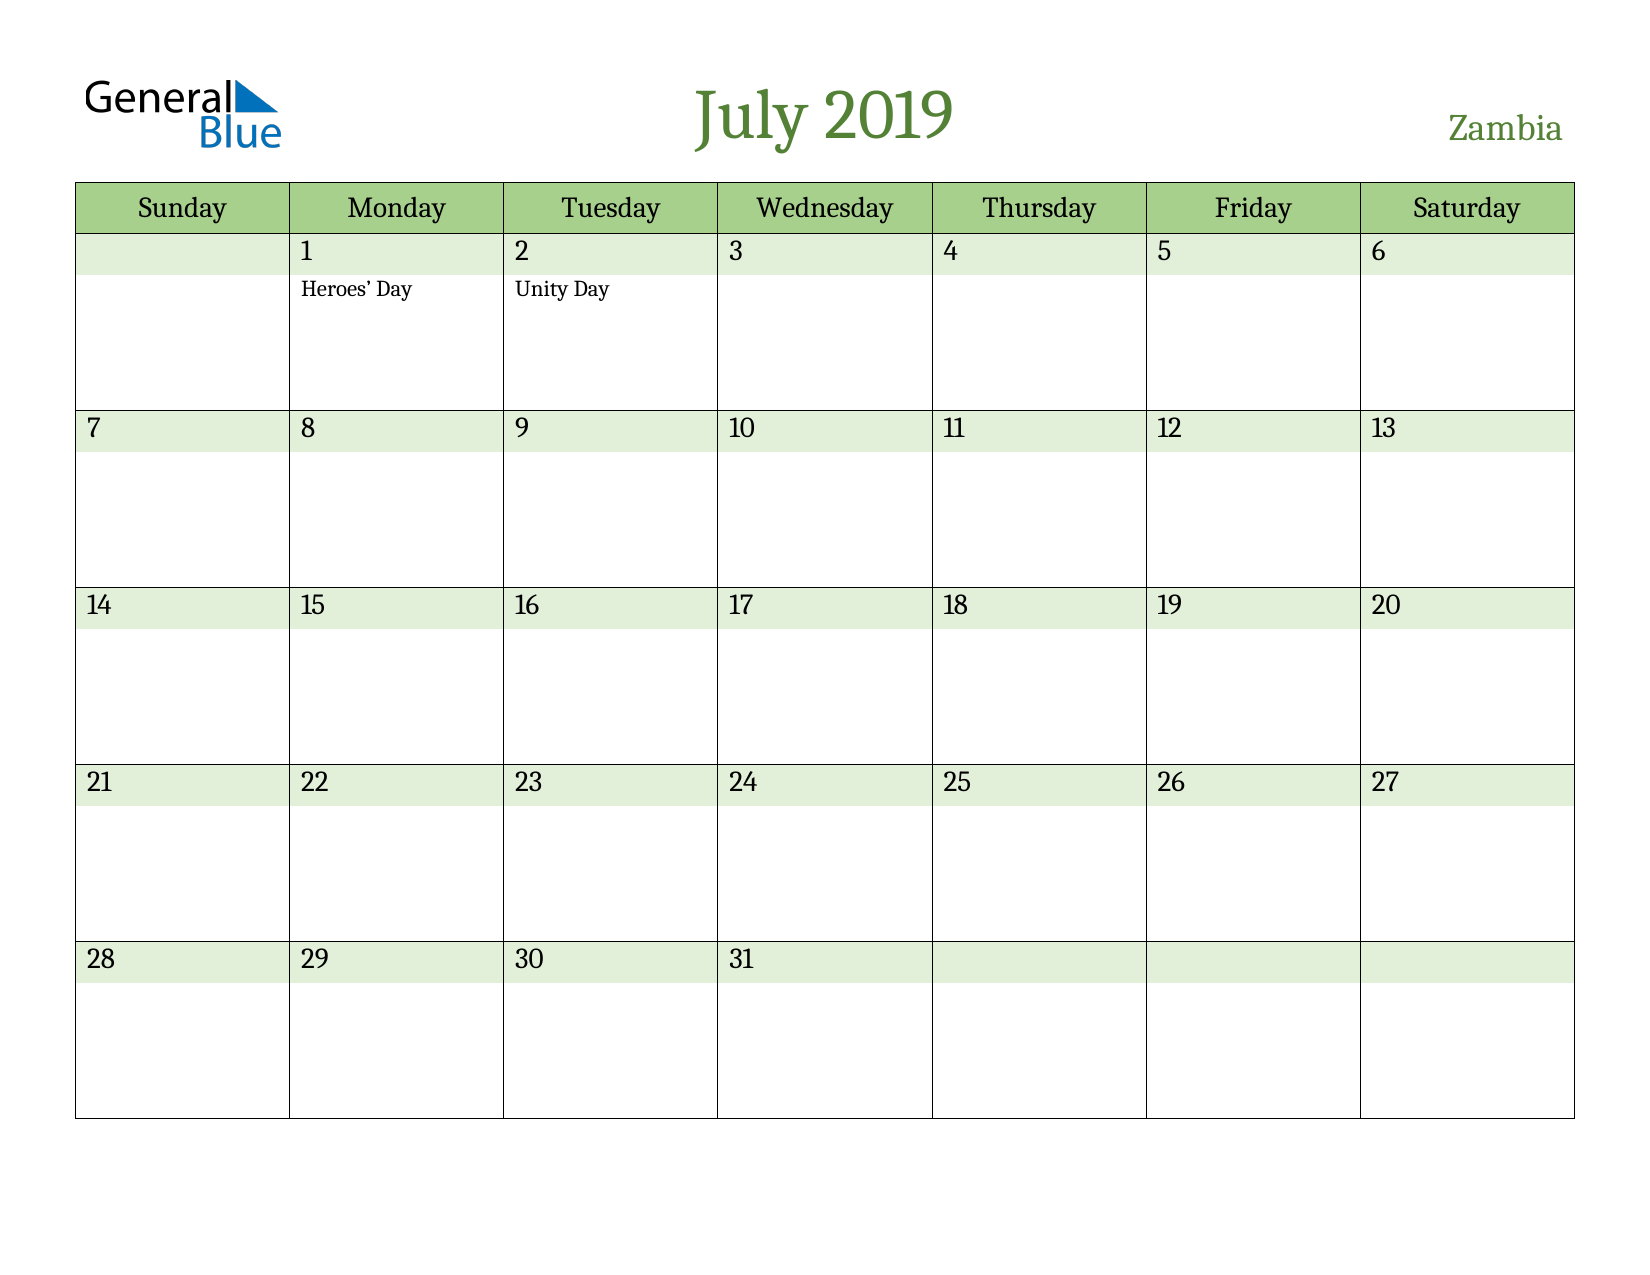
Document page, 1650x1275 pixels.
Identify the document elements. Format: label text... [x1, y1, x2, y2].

table_cell 7 [76, 411, 289, 452]
table_cell [504, 983, 717, 1118]
table_cell Tuesday [504, 183, 717, 233]
table_cell 14 [76, 588, 289, 629]
table_cell Thursday [933, 183, 1146, 233]
table_cell Saturday [1361, 183, 1574, 233]
table_cell 31 [718, 942, 932, 983]
table_cell [76, 806, 289, 941]
table_cell Sunday [76, 183, 289, 233]
table_cell Wednesday [718, 183, 932, 233]
table_cell 10 [718, 411, 932, 452]
table_cell 27 [1361, 765, 1574, 806]
table_cell 6 [1361, 234, 1574, 275]
table_cell 23 [504, 765, 717, 806]
table_cell [1147, 942, 1360, 983]
table_cell 9 [504, 411, 717, 452]
table_cell 8 [290, 411, 503, 452]
table_cell 3 [718, 234, 932, 275]
table_cell [504, 629, 717, 764]
table_cell [290, 452, 503, 587]
table_cell [718, 452, 932, 587]
table_cell 15 [290, 588, 503, 629]
table_cell Friday [1147, 183, 1360, 233]
table_cell 11 [933, 411, 1146, 452]
table_cell 30 [504, 942, 717, 983]
table_cell [718, 275, 932, 410]
table_cell [76, 452, 289, 587]
table_cell [718, 629, 932, 764]
table_cell [1147, 806, 1360, 941]
table_cell [76, 629, 289, 764]
table_cell 1 [290, 234, 503, 275]
table_cell [933, 452, 1146, 587]
table_cell [1147, 629, 1360, 764]
table_cell [718, 983, 932, 1118]
table_header July 2019 [504, 75, 1146, 182]
table_cell 24 [718, 765, 932, 806]
table_cell 25 [933, 765, 1146, 806]
table_cell [76, 275, 289, 410]
table_cell [1361, 942, 1574, 983]
table_cell 21 [76, 765, 289, 806]
table_cell 5 [1147, 234, 1360, 275]
table_cell 19 [1147, 588, 1360, 629]
table_cell 22 [290, 765, 503, 806]
table_cell Monday [290, 183, 503, 233]
table_cell [290, 629, 503, 764]
table_cell [504, 452, 717, 587]
table_header [76, 75, 503, 182]
table_cell 20 [1361, 588, 1574, 629]
table_cell [290, 806, 503, 941]
table_cell [76, 983, 289, 1118]
table_cell 17 [718, 588, 932, 629]
picture [86, 80, 281, 148]
table_cell 12 [1147, 411, 1360, 452]
table_cell [933, 629, 1146, 764]
table_cell [1147, 983, 1360, 1118]
table_cell [1147, 275, 1360, 410]
table_cell [933, 806, 1146, 941]
table_cell [290, 983, 503, 1118]
table_cell [1361, 806, 1574, 941]
table_cell [1361, 452, 1574, 587]
table_cell [718, 806, 932, 941]
table_cell [504, 806, 717, 941]
table_cell [76, 234, 289, 275]
table_cell [1361, 983, 1574, 1118]
table_cell [1361, 629, 1574, 764]
table_cell 29 [290, 942, 503, 983]
table_cell 16 [504, 588, 717, 629]
table_cell [1147, 452, 1360, 587]
table_cell Heroes’ Day [290, 275, 503, 410]
table_cell 13 [1361, 411, 1574, 452]
table_cell [933, 983, 1146, 1118]
table_cell [933, 942, 1146, 983]
table_cell 2 [504, 234, 717, 275]
table_cell 26 [1147, 765, 1360, 806]
table_cell [1361, 275, 1574, 410]
table_header Zambia [1146, 75, 1574, 182]
table_cell 4 [933, 234, 1146, 275]
table_cell 18 [933, 588, 1146, 629]
table_cell [933, 275, 1146, 410]
table_cell Unity Day [504, 275, 717, 410]
table_cell 28 [76, 942, 289, 983]
